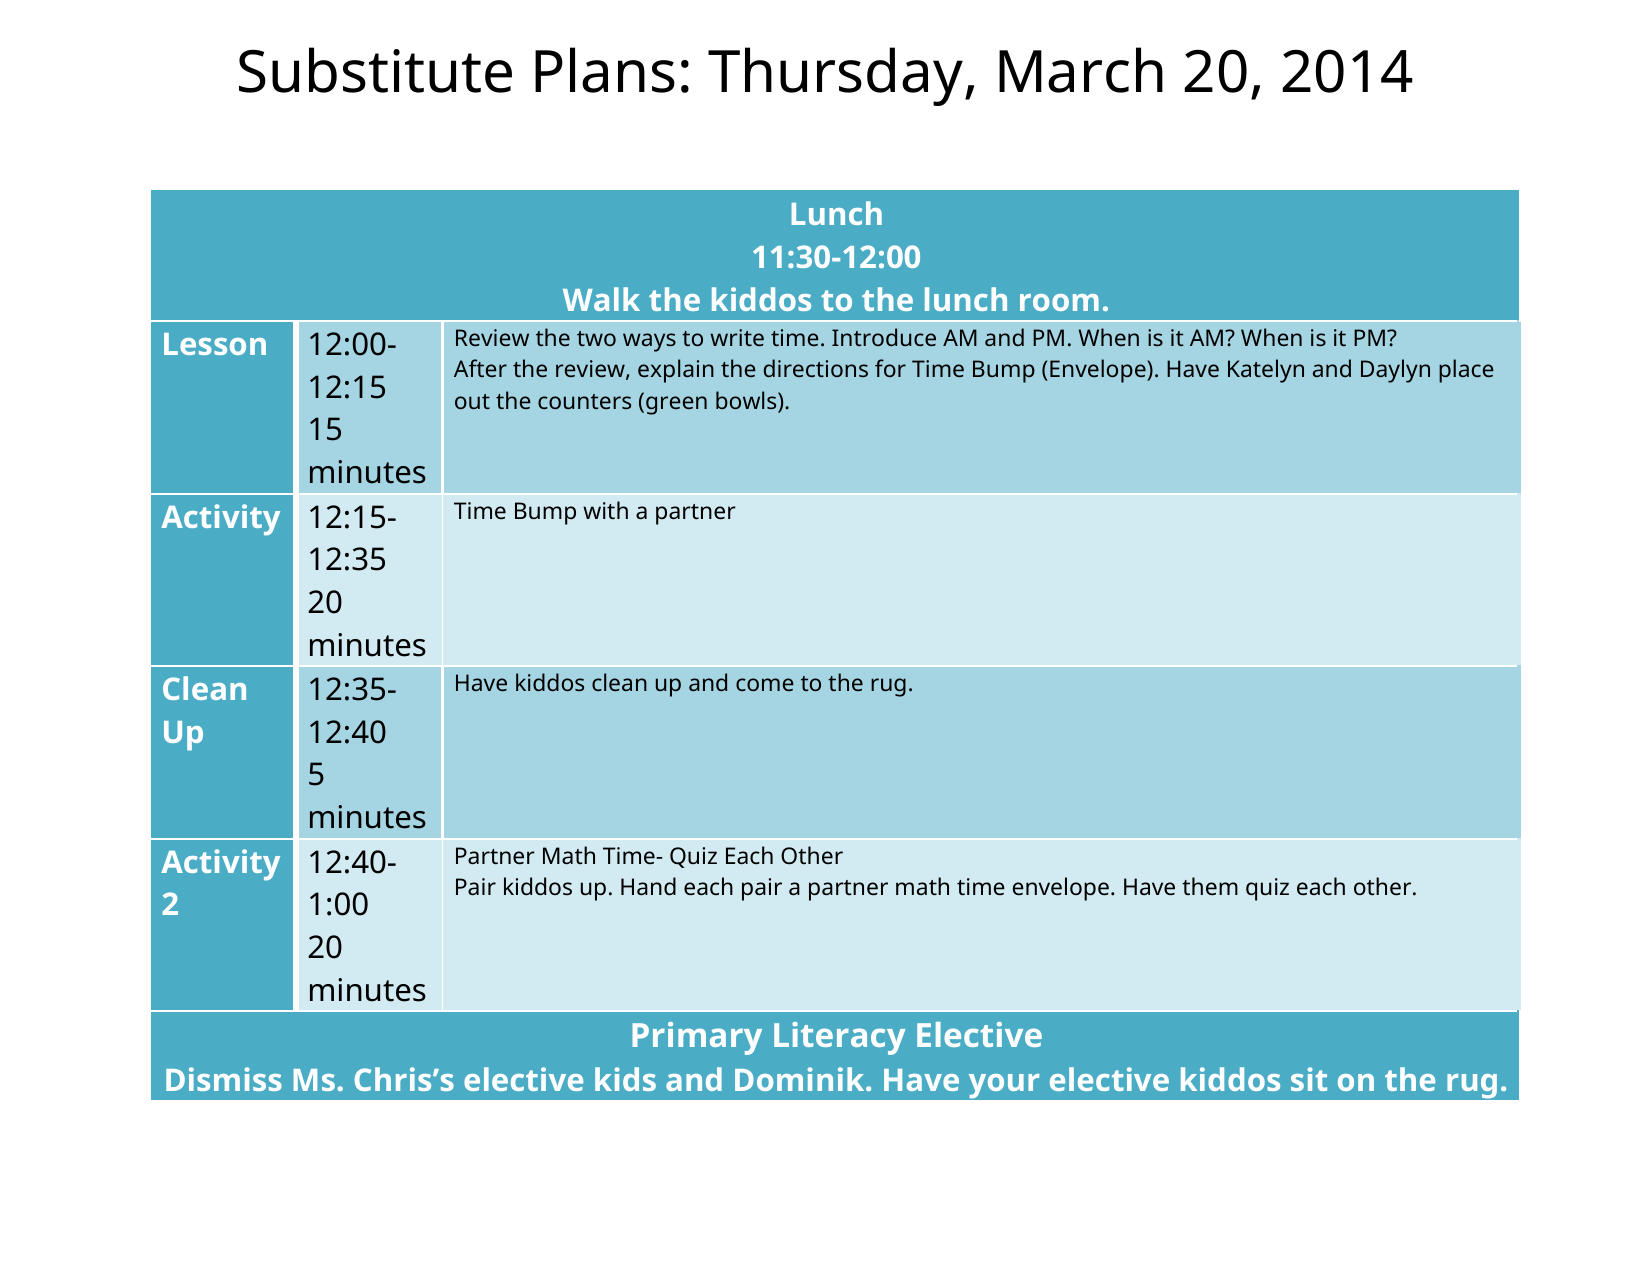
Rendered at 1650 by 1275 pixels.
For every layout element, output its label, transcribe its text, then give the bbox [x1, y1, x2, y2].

table_cell Clean Up [151, 667, 293, 838]
table_cell Activity [151, 495, 293, 665]
table_cell 12:00-12:15 15 minutes [299, 322, 441, 493]
table_cell Have kiddos clean up and come to the rug. [444, 665, 1521, 838]
table_cell Partner Math Time- Quiz Each Other Pair kiddos up. Hand each pair a partner math time envelope. Have them quiz each other. [443, 838, 1521, 1010]
table_cell Lunch 11:30-12:00 Walk the kiddos to the lunch room. [151, 190, 1519, 320]
table_cell Review the two ways to write time. Introduce AM and PM. When is it AM? When is it PM? After the review, explain the directions for Time Bump (Envelope). Have Katelyn and Daylyn place out the counters (green bowls). [444, 320, 1521, 493]
table_cell 12:40-1:00 20 minutes [299, 840, 442, 1010]
table_cell Time Bump with a partner [443, 493, 1521, 665]
table_cell Activity 2 [151, 840, 293, 1010]
table_cell Lesson [151, 322, 293, 493]
table_cell 12:15-12:35 20 minutes [299, 495, 442, 665]
table_cell 12:35-12:40 5 minutes [299, 667, 441, 838]
table_cell Primary Literacy Elective Dismiss Ms. Chris’s elective kids and Dominik. Have your elective kiddos sit on the rug. [151, 1010, 1519, 1100]
